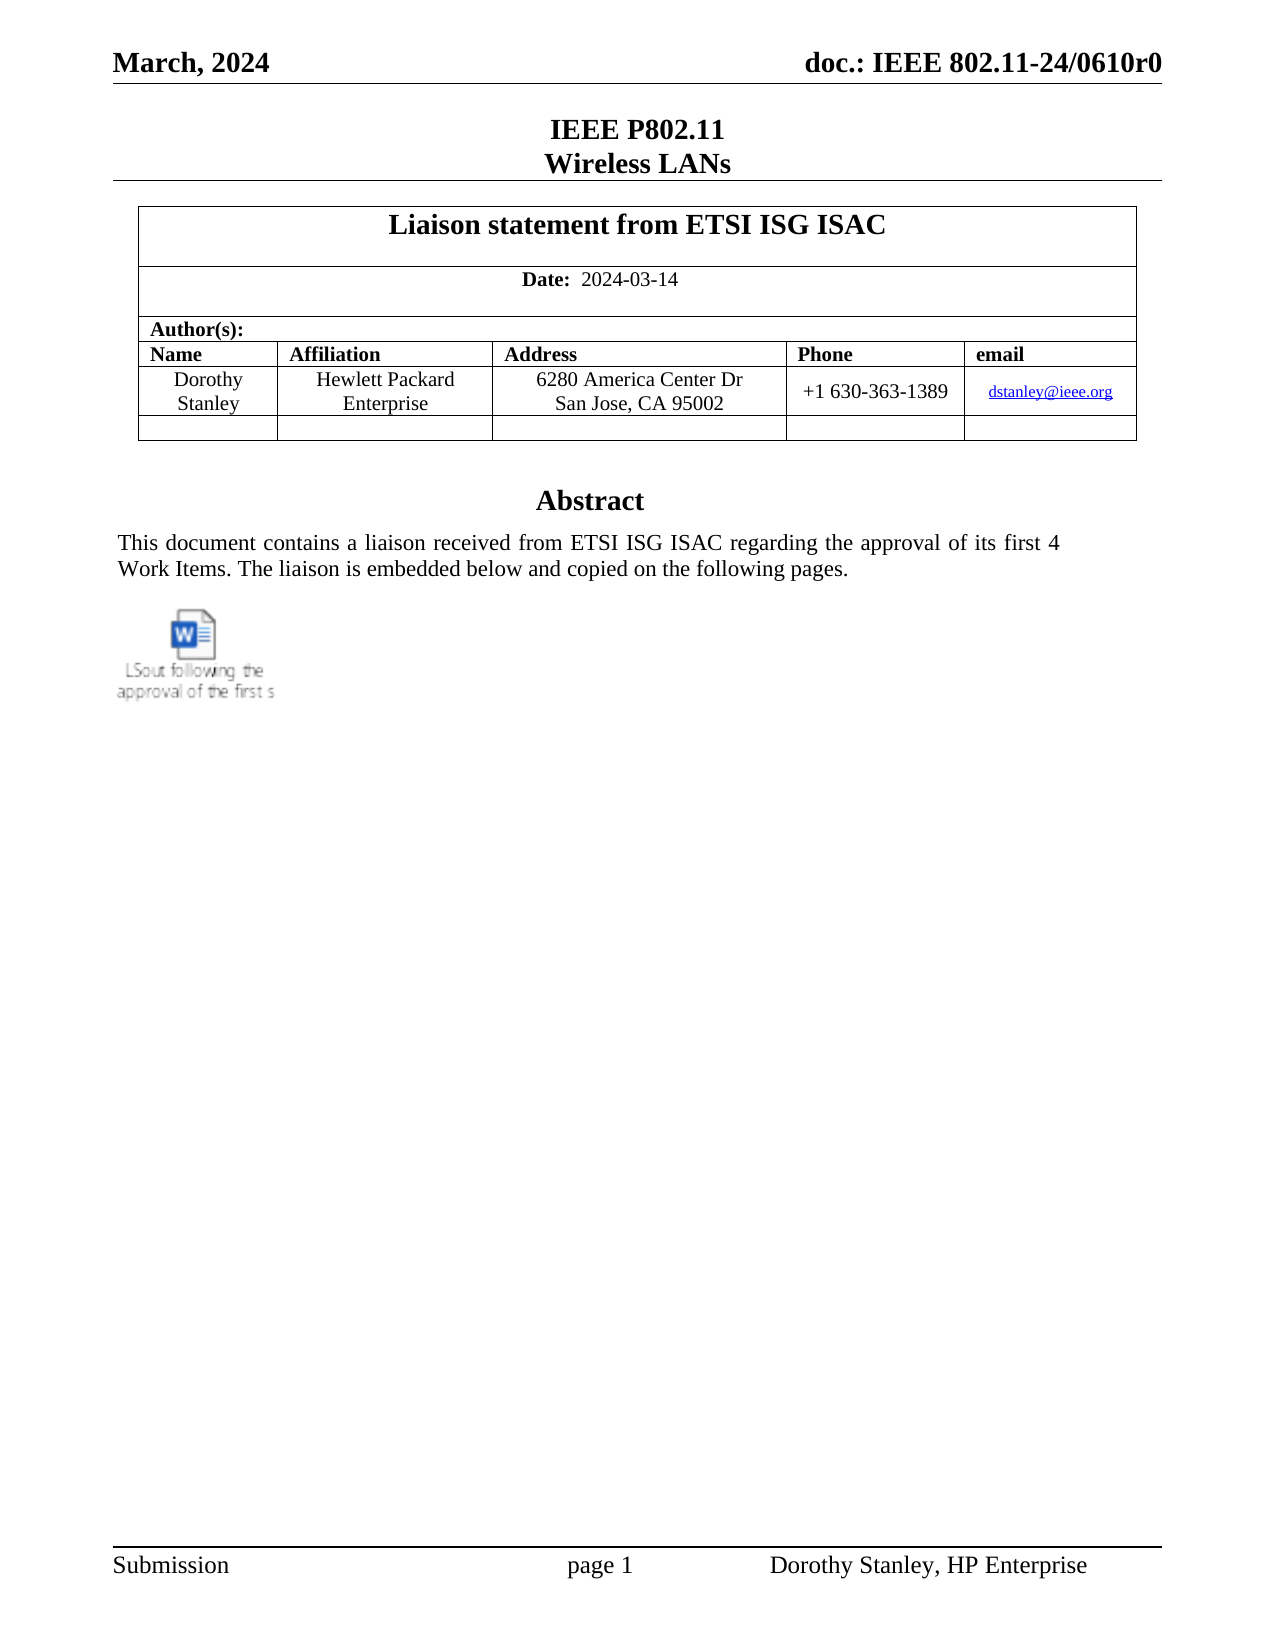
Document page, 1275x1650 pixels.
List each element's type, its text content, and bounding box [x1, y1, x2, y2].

table_cell Author(s): [139, 317, 1136, 341]
table_cell [278, 416, 492, 440]
text IEEE P802.11 Wireless LANs [112, 112, 1162, 181]
table_cell [139, 416, 277, 440]
table_cell Hewlett Packard Enterprise [278, 367, 492, 415]
table_cell [787, 416, 964, 440]
table_cell Phone [787, 342, 964, 366]
table_cell Date: 2024-03-14 [139, 267, 1136, 316]
table_cell +1 630-363-1389 [787, 367, 964, 415]
table_cell Dorothy Stanley [139, 367, 277, 415]
table_cell [965, 416, 1136, 440]
table_cell dstanley@ieee.org [965, 367, 1136, 415]
table_cell Affiliation [278, 342, 492, 366]
table_cell Name [139, 342, 277, 366]
table_header Liaison statement from ETSI ISG ISAC [139, 207, 1136, 266]
table_cell email [965, 342, 1136, 366]
table_cell [493, 416, 786, 440]
table_cell Address [493, 342, 786, 366]
table_cell 6280 America Center Dr San Jose, CA 95002 [493, 367, 786, 415]
